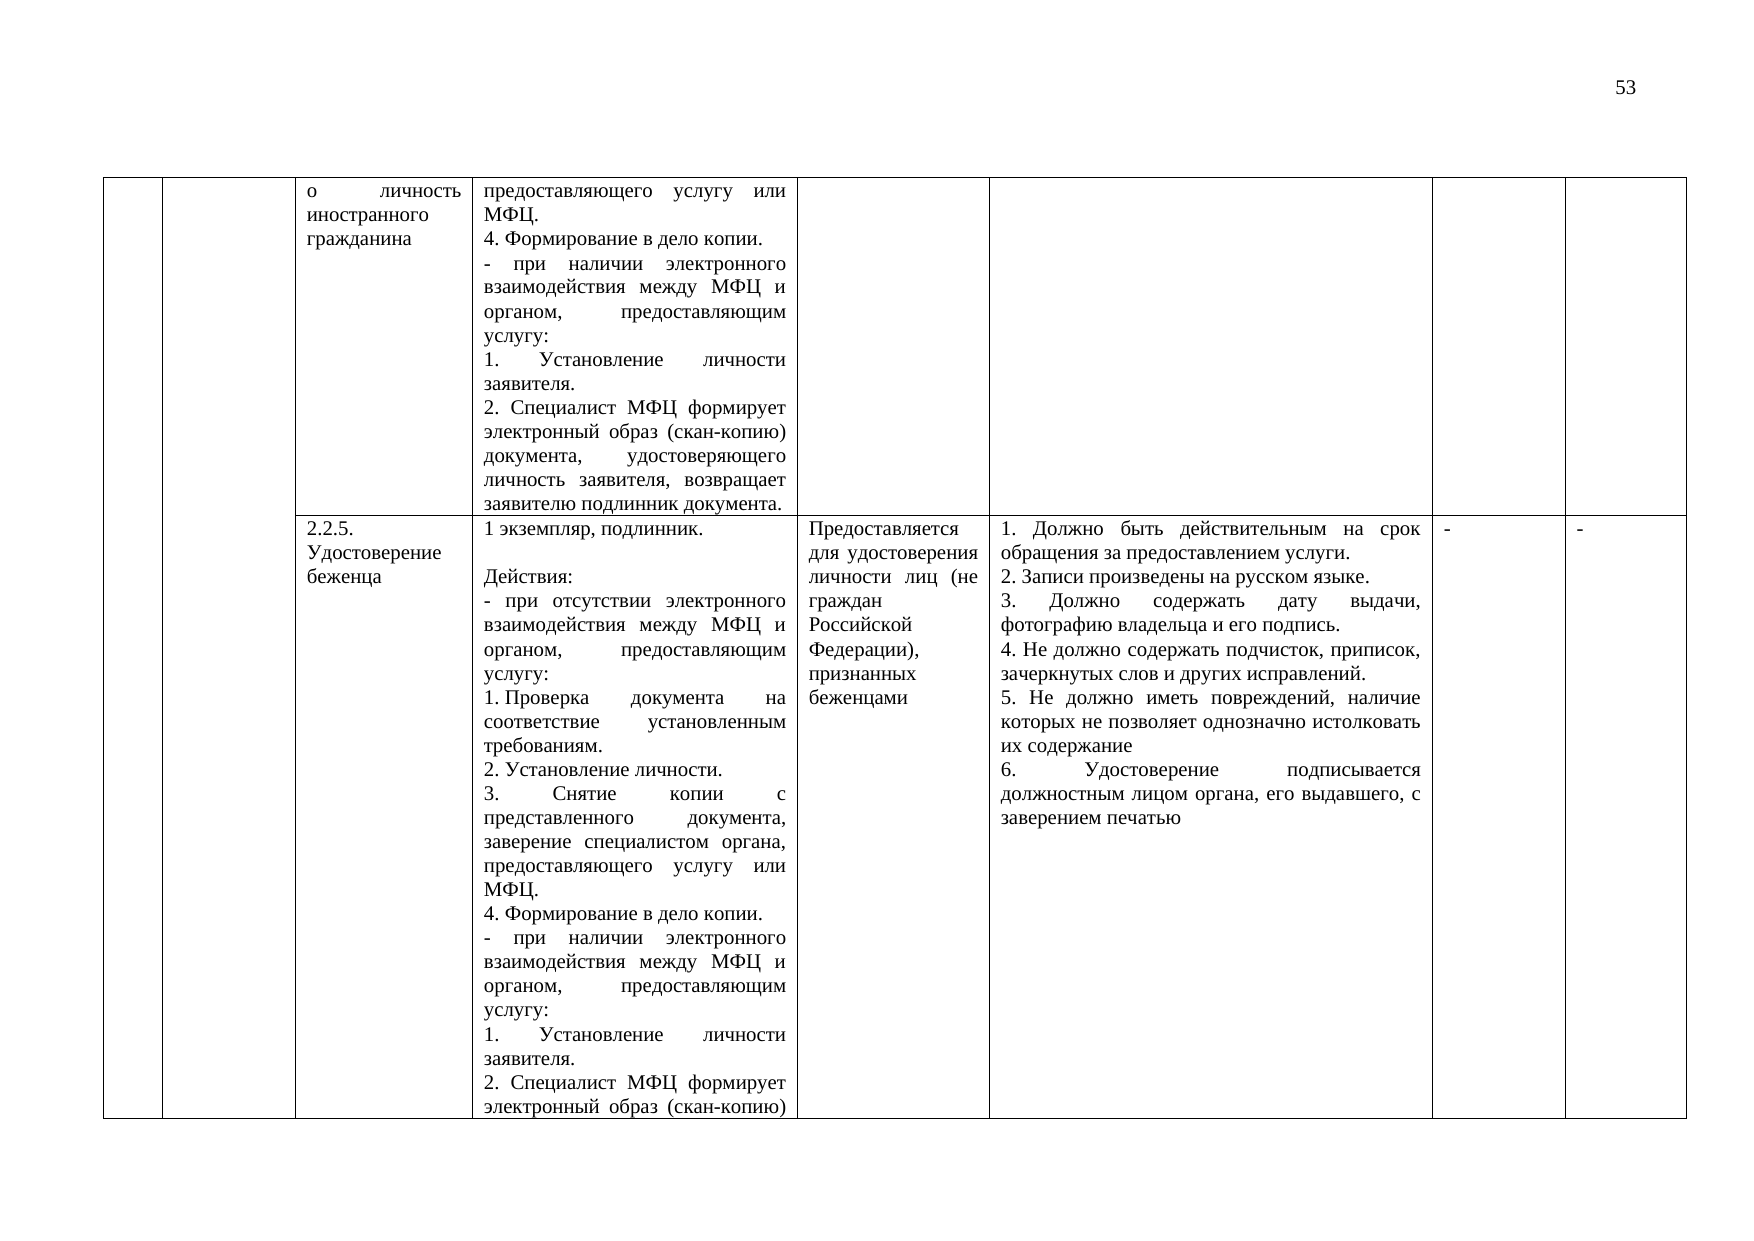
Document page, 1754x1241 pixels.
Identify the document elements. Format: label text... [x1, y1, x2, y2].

table_cell - [1566, 516, 1686, 1118]
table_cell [296, 178, 472, 515]
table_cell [296, 516, 472, 1118]
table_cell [473, 178, 797, 515]
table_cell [990, 516, 1432, 1118]
table_cell - [1433, 178, 1565, 515]
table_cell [798, 178, 989, 515]
table_cell - [1433, 516, 1565, 1118]
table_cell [473, 516, 797, 1118]
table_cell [798, 516, 989, 1118]
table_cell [990, 178, 1432, 515]
table_cell - [1566, 178, 1686, 515]
